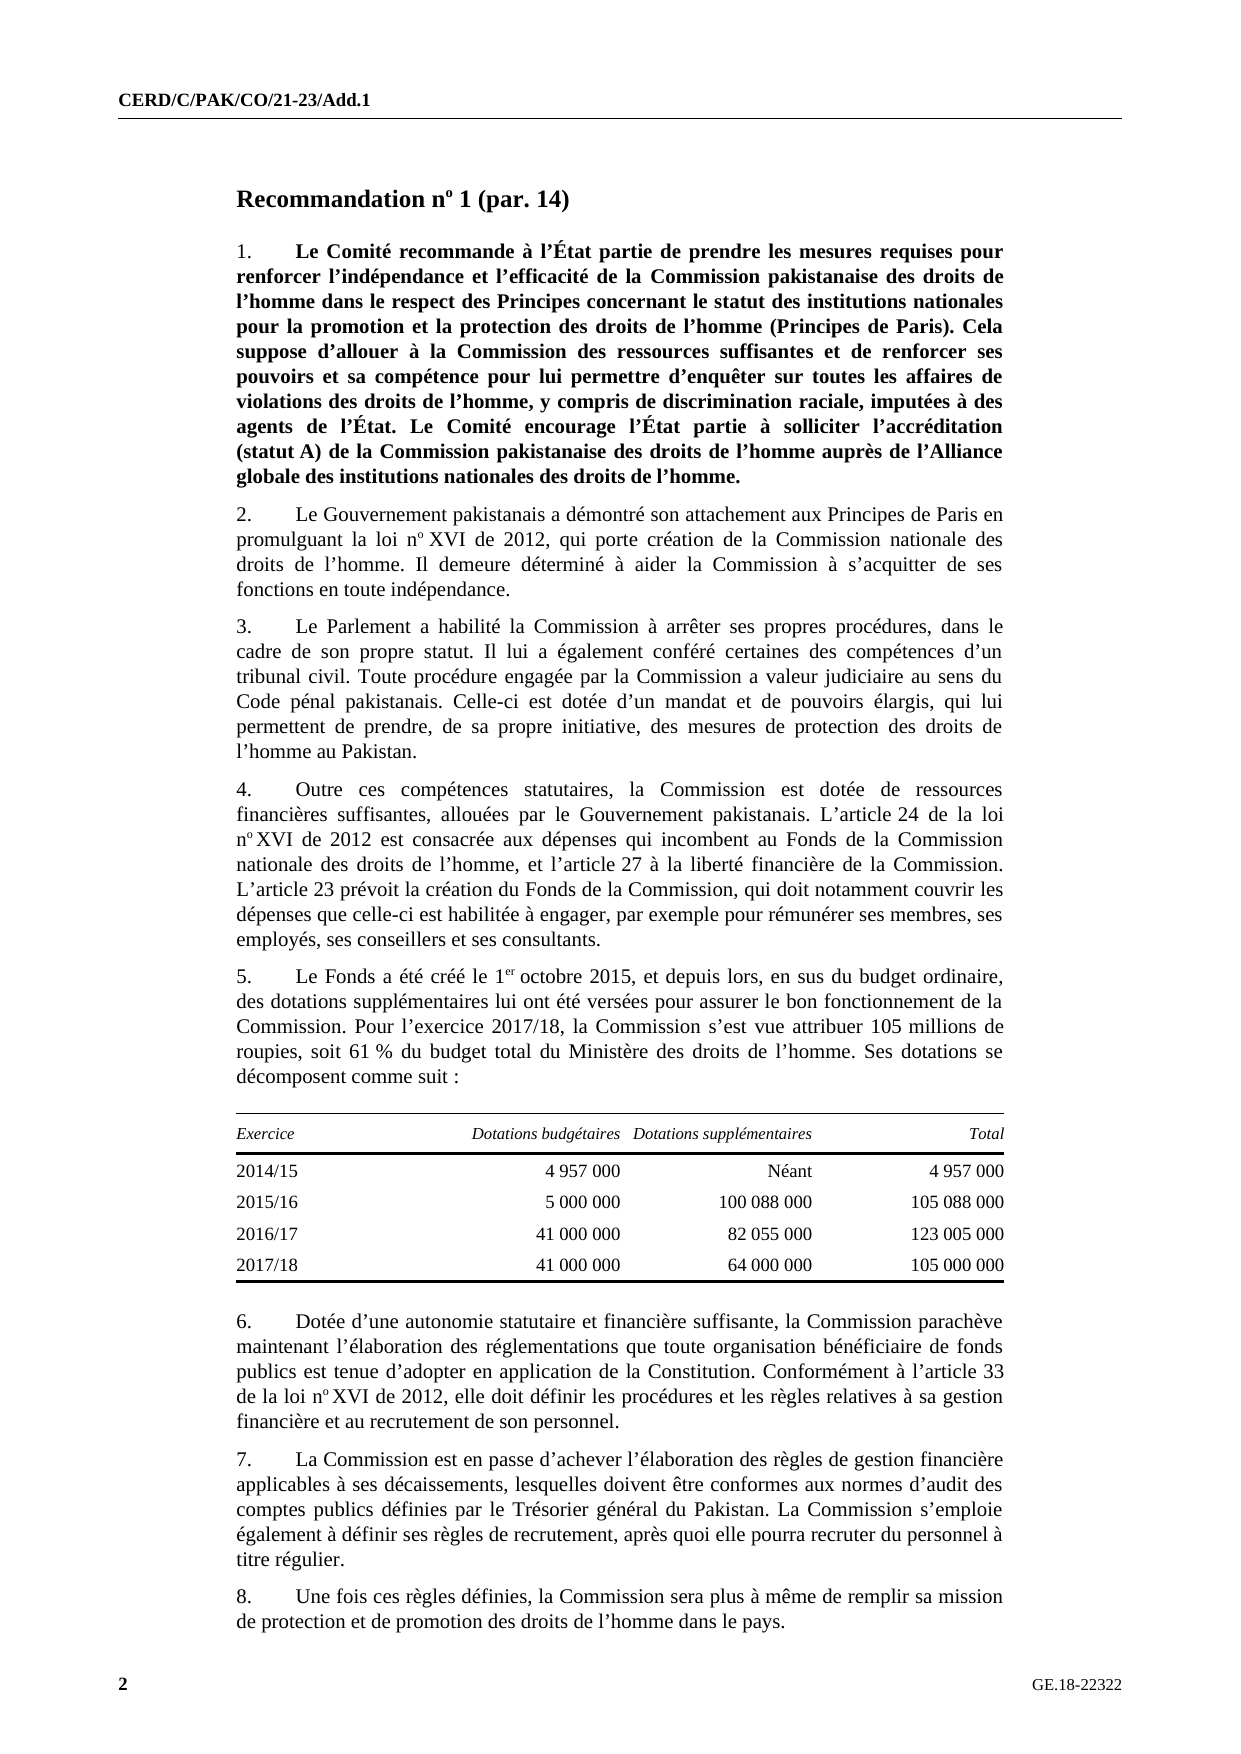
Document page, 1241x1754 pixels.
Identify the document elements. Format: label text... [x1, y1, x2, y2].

table_header Dotations budgétaires [428, 1114, 620, 1152]
table_cell 2015/16 [236, 1186, 428, 1217]
text 3. Le Parlement a habilité la Commission à arrêter ses propres procédures, dans le cadre de son propre statut. Il lui a également conféré certaines des compétences d’un tribunal civil. Toute procédure engagée par la Commission a valeur judiciaire au sens du Code pénal pakistanais. Celle-ci est dotée d’un mandat et de pouvoirs élargis, qui lui permettent de prendre, de sa propre initiative, des mesures de protection des droits de l’homme au Pakistan. [236, 613, 1004, 763]
table_cell 41 000 000 [428, 1249, 620, 1280]
text 2. Le Gouvernement pakistanais a démontré son attachement aux Principes de Paris en promulguant la loi no XVI de 2012, qui porte création de la Commission nationale des droits de l’homme. Il demeure déterminé à aider la Commission à s’acquitter de ses fonctions en toute indépendance. [236, 501, 1004, 601]
table_cell 5 000 000 [428, 1186, 620, 1217]
table_header Dotations supplémentaires [620, 1114, 812, 1152]
table_cell 2016/17 [236, 1218, 428, 1249]
table_cell Néant [620, 1155, 812, 1186]
table_cell 2014/15 [236, 1155, 428, 1186]
table_header Exercice [236, 1114, 428, 1152]
table_cell 2017/18 [236, 1249, 428, 1280]
text 5. Le Fonds a été créé le 1er octobre 2015, et depuis lors, en sus du budget ordinaire, des dotations supplémentaires lui ont été versées pour assurer le bon fonctionnement de la Commission. Pour l’exercice 2017/18, la Commission s’est vue attribuer 105 millions de roupies, soit 61 % du budget total du Ministère des droits de l’homme. Ses dotations se décomposent comme suit : [236, 963, 1004, 1088]
table_header Total [812, 1114, 1004, 1152]
text 8. Une fois ces règles définies, la Commission sera plus à même de remplir sa mission de protection et de promotion des droits de l’homme dans le pays. [236, 1583, 1004, 1633]
table_cell 82 055 000 [620, 1218, 812, 1249]
text 7. La Commission est en passe d’achever l’élaboration des règles de gestion financière applicables à ses décaissements, lesquelles doivent être conformes aux normes d’audit des comptes publics définies par le Trésorier général du Pakistan. La Commission s’emploie également à définir ses règles de recrutement, après quoi elle pourra recruter du personnel à titre régulier. [236, 1446, 1004, 1571]
text Recommandation no 1 (par. 14) [118, 185, 1004, 213]
text 6. Dotée d’une autonomie statutaire et financière suffisante, la Commission parachève maintenant l’élaboration des réglementations que toute organisation bénéficiaire de fonds publics est tenue d’adopter en application de la Constitution. Conformément à l’article 33 de la loi no XVI de 2012, elle doit définir les procédures et les règles relatives à sa gestion financière et au recrutement de son personnel. [236, 1308, 1004, 1433]
table_cell 4 957 000 [428, 1155, 620, 1186]
table_cell 100 088 000 [620, 1186, 812, 1217]
text 4. Outre ces compétences statutaires, la Commission est dotée de ressources financières suffisantes, allouées par le Gouvernement pakistanais. L’article 24 de la loi no XVI de 2012 est consacrée aux dépenses qui incombent au Fonds de la Commission nationale des droits de l’homme, et l’article 27 à la liberté financière de la Commission. L’article 23 prévoit la création du Fonds de la Commission, qui doit notamment couvrir les dépenses que celle-ci est habilitée à engager, par exemple pour rémunérer ses membres, ses employés, ses conseillers et ses consultants. [236, 776, 1004, 951]
table_cell 123 005 000 [812, 1218, 1004, 1249]
table_cell 4 957 000 [812, 1155, 1004, 1186]
table_cell 105 088 000 [812, 1186, 1004, 1217]
table_cell 105 000 000 [812, 1249, 1004, 1280]
table_cell 64 000 000 [620, 1249, 812, 1280]
table_cell 41 000 000 [428, 1218, 620, 1249]
text 1. Le Comité recommande à l’État partie de prendre les mesures requises pour renforcer l’indépendance et l’efficacité de la Commission pakistanaise des droits de l’homme dans le respect des Principes concernant le statut des institutions nationales pour la promotion et la protection des droits de l’homme (Principes de Paris). Cela suppose d’allouer à la Commission des ressources suffisantes et de renforcer ses pouvoirs et sa compétence pour lui permettre d’enquêter sur toutes les affaires de violations des droits de l’homme, y compris de discrimination raciale, imputées à des agents de l’État. Le Comité encourage l’État partie à solliciter l’accréditation (statut A) de la Commission pakistanaise des droits de l’homme auprès de l’Alliance globale des institutions nationales des droits de l’homme. [236, 238, 1004, 488]
